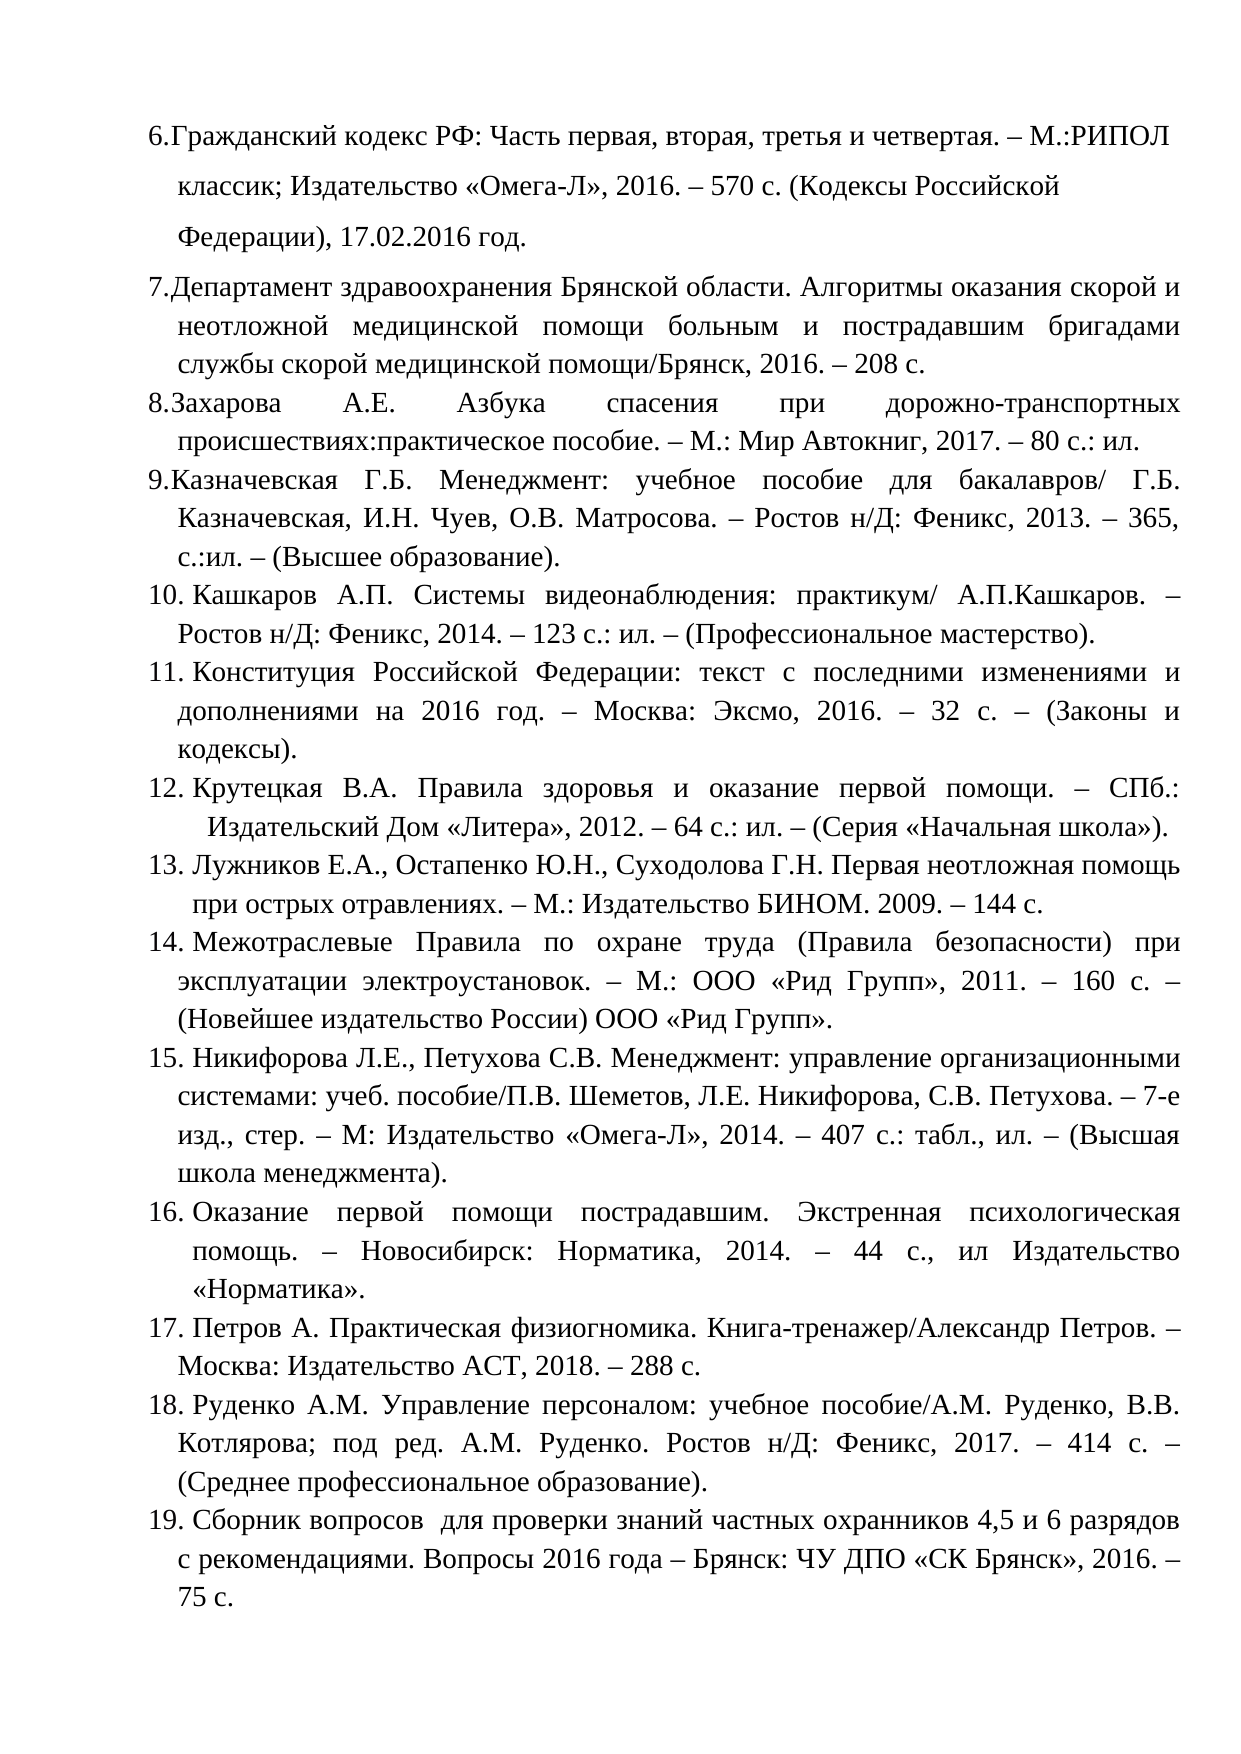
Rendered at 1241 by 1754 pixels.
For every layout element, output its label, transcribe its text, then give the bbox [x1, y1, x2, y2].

list Захарова А.Е. Азбука спасения при дорожно-транспортных происшествиях:практическое пособие. – М.: Мир Автокниг, 2017. – 80 с.: ил. [148, 385, 1181, 457]
list Казначевская Г.Б. Менеджмент: учебное пособие для бакалавров/ Г.Б. Казначевская, И.Н. Чуев, О.В. Матросова. – Ростов н/Д: Феникс, 2013. – 365, с.:ил. – (Высшее образование). [148, 462, 1181, 572]
list Лужников Е.А., Остапенко Ю.Н., Суходолова Г.Н. Первая неотложная помощь при острых отравлениях. – М.: Издательство БИНОМ. 2009. – 144 с. [148, 847, 1181, 919]
list Петров А. Практическая физиогномика. Книга-тренажер/Александр Петров. – Москва: Издательство АСТ, 2018. – 288 с. [148, 1310, 1181, 1382]
list Гражданский кодекс РФ: Часть первая, вторая, третья и четвертая. – М.:РИПОЛ классик; Издательство «Омега-Л», 2016. – 570 с. (Кодексы Российской Федерации), 17.02.2016 год. [148, 118, 1181, 252]
list Никифорова Л.Е., Петухова С.В. Менеджмент: управление организационными системами: учеб. пособие/П.В. Шеметов, Л.Е. Никифорова, С.В. Петухова. – 7-е изд., стер. – М: Издательство «Омега-Л», 2014. – 407 с.: табл., ил. – (Высшая школа менеджмента). [148, 1040, 1181, 1189]
list Оказание первой помощи пострадавшим. Экстренная психологическая помощь. – Новосибирск: Норматика, 2014. – 44 с., ил Издательство «Норматика». [148, 1194, 1181, 1305]
list Крутецкая В.А. Правила здоровья и оказание первой помощи. – СПб.: Издательский Дом «Литера», 2012. – 64 с.: ил. – (Серия «Начальная школа»). [148, 770, 1181, 842]
list Конституция Российской Федерации: текст с последними изменениями и дополнениями на 2016 год. – Москва: Эксмо, 2016. – 32 с. – (Законы и кодексы). [148, 654, 1181, 765]
list Руденко А.М. Управление персоналом: учебное пособие/А.М. Руденко, В.В. Котлярова; под ред. А.М. Руденко. Ростов н/Д: Феникс, 2017. – 414 с. – (Среднее профессиональное образование). [148, 1387, 1181, 1497]
list Сборник вопросов для проверки знаний частных охранников 4,5 и 6 разрядов с рекомендациями. Вопросы 2016 года – Брянск: ЧУ ДПО «СК Брянск», 2016. – 75 с. [148, 1502, 1181, 1613]
list Департамент здравоохранения Брянской области. Алгоритмы оказания скорой и неотложной медицинской помощи больным и пострадавшим бригадами службы скорой медицинской помощи/Брянск, 2016. – 208 с. [148, 269, 1181, 380]
list Межотраслевые Правила по охране труда (Правила безопасности) при эксплуатации электроустановок. – М.: ООО «Рид Групп», 2011. – 160 с. – (Новейшее издательство России) ООО «Рид Групп». [148, 924, 1181, 1035]
list Кашкаров А.П. Системы видеонаблюдения: практикум/ А.П.Кашкаров. – Ростов н/Д: Феникс, 2014. – 123 с.: ил. – (Профессиональное мастерство). [148, 577, 1181, 649]
